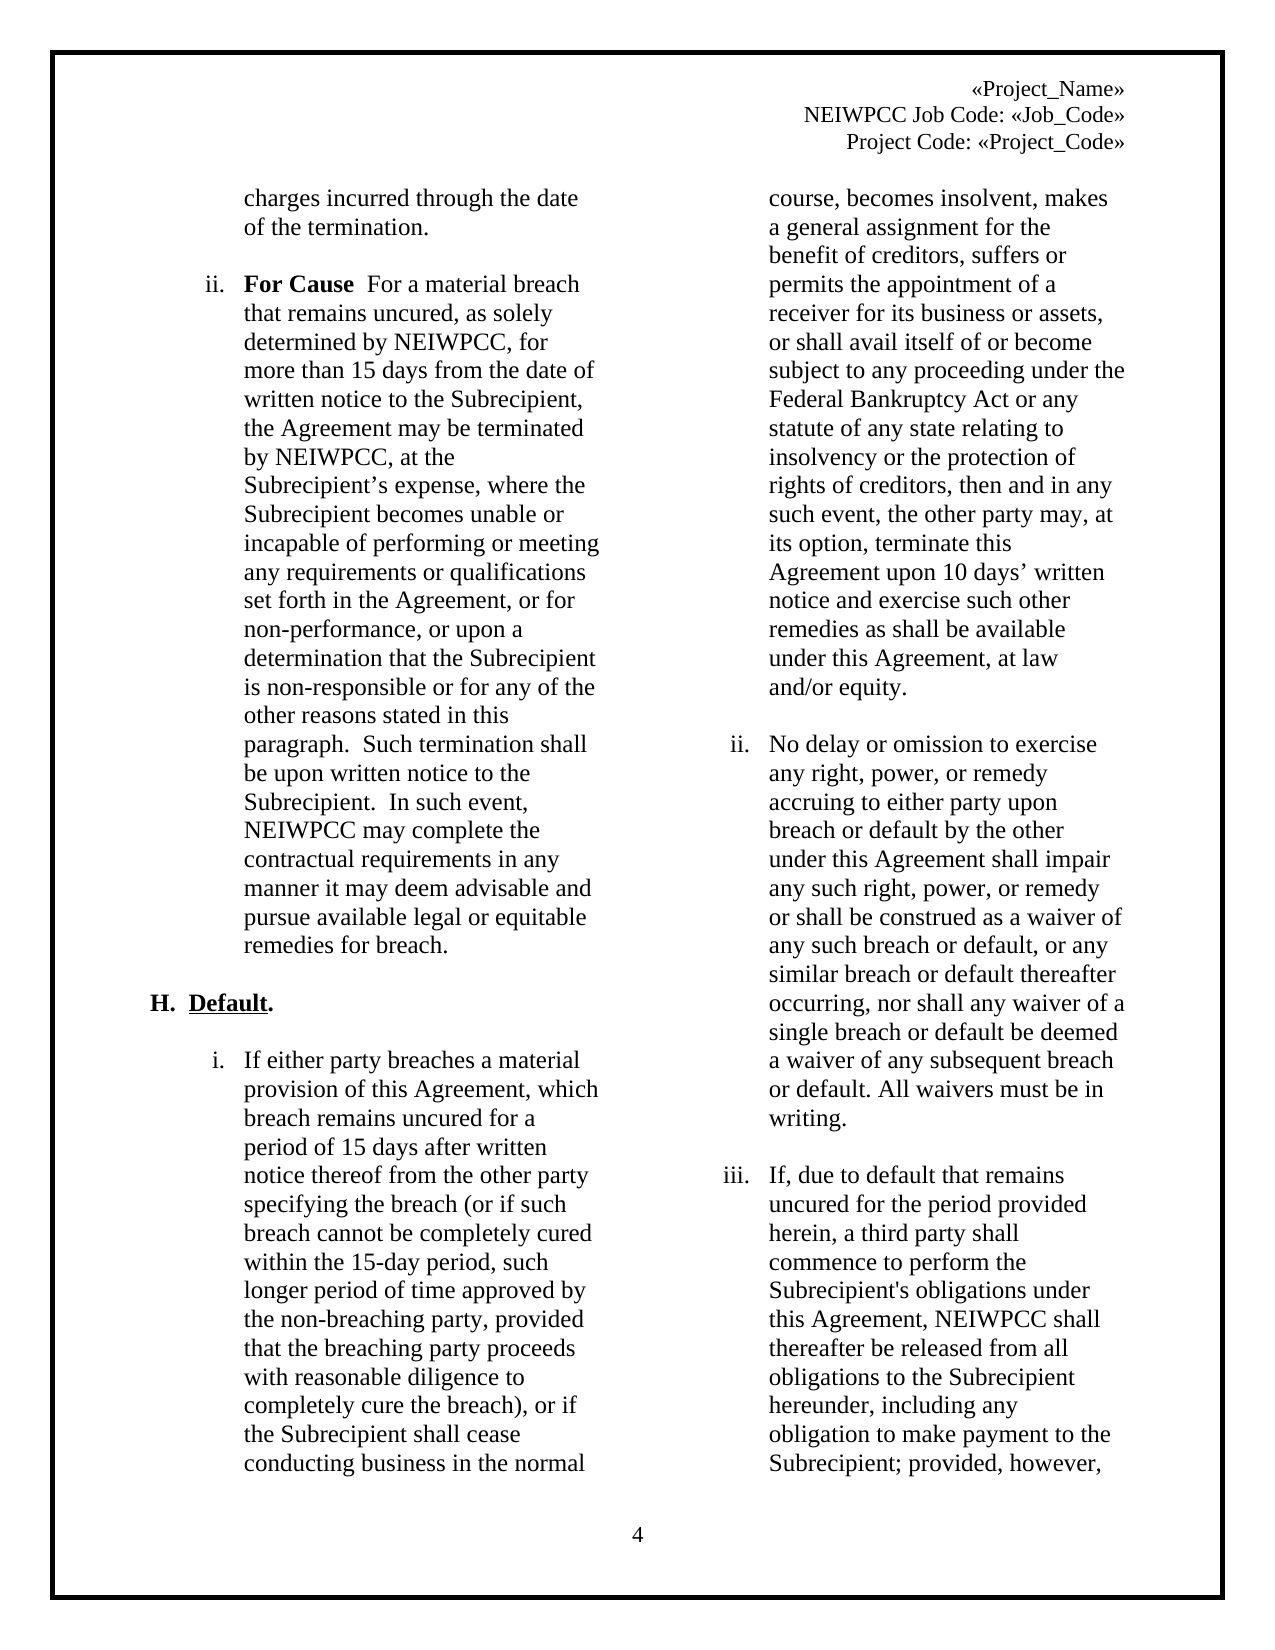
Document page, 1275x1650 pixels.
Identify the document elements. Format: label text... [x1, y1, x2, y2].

list If either party breaches a material provision of this Agreement, which breach remains uncured for a period of 15 days after written notice thereof from the other party specifying the breach (or if such breach cannot be completely cured within the 15-day period, such longer period of time approved by the non-breaching party, provided that the breaching party proceeds with reasonable diligence to completely cure the breach), or if the Subrecipient shall cease conducting business in the normal course, becomes insolvent, makes a general assignment for the benefit of creditors, suffers or permits the appointment of a receiver for its business or assets, or shall avail itself of or become subject to any proceeding under the Federal Bankruptcy Act or any statute of any state relating to insolvency or the protection of rights of creditors, then and in any such event, the other party may, at its option, terminate this Agreement upon 10 days’ written notice and exercise such other remedies as shall be available under this Agreement, at law and/or equity. [225, 1045, 600, 1477]
text H. Default. [150, 988, 600, 1017]
list If either party breaches a material provision of this Agreement, which breach remains uncured for a period of 15 days after written notice thereof from the other party specifying the breach (or if such breach cannot be completely cured within the 15-day period, such longer period of time approved by the non-breaching party, provided that the breaching party proceeds with reasonable diligence to completely cure the breach), or if the Subrecipient shall cease conducting business in the normal course, becomes insolvent, makes a general assignment for the benefit of creditors, suffers or permits the appointment of a receiver for its business or assets, or shall avail itself of or become subject to any proceeding under the Federal Bankruptcy Act or any statute of any state relating to insolvency or the protection of rights of creditors, then and in any such event, the other party may, at its option, terminate this Agreement upon 10 days’ written notice and exercise such other remedies as shall be available under this Agreement, at law and/or equity. [750, 183, 1125, 700]
list For Cause For a material breach that remains uncured, as solely determined by NEIWPCC, for more than 15 days from the date of written notice to the Subrecipient, the Agreement may be terminated by NEIWPCC, at the Subrecipient’s expense, where the Subrecipient becomes unable or incapable of performing or meeting any requirements or qualifications set forth in the Agreement, or for non-performance, or upon a determination that the Subrecipient is non-responsible or for any of the other reasons stated in this paragraph. Such termination shall be upon written notice to the Subrecipient. In such event, NEIWPCC may complete the contractual requirements in any manner it may deem advisable and pursue available legal or equitable remedies for breach. [225, 269, 600, 959]
list No delay or omission to exercise any right, power, or remedy accruing to either party upon breach or default by the other under this Agreement shall impair any such right, power, or remedy or shall be construed as a waiver of any such breach or default, or any similar breach or default thereafter occurring, nor shall any waiver of a single breach or default be deemed a waiver of any subsequent breach or default. All waivers must be in writing. [750, 729, 1125, 1132]
